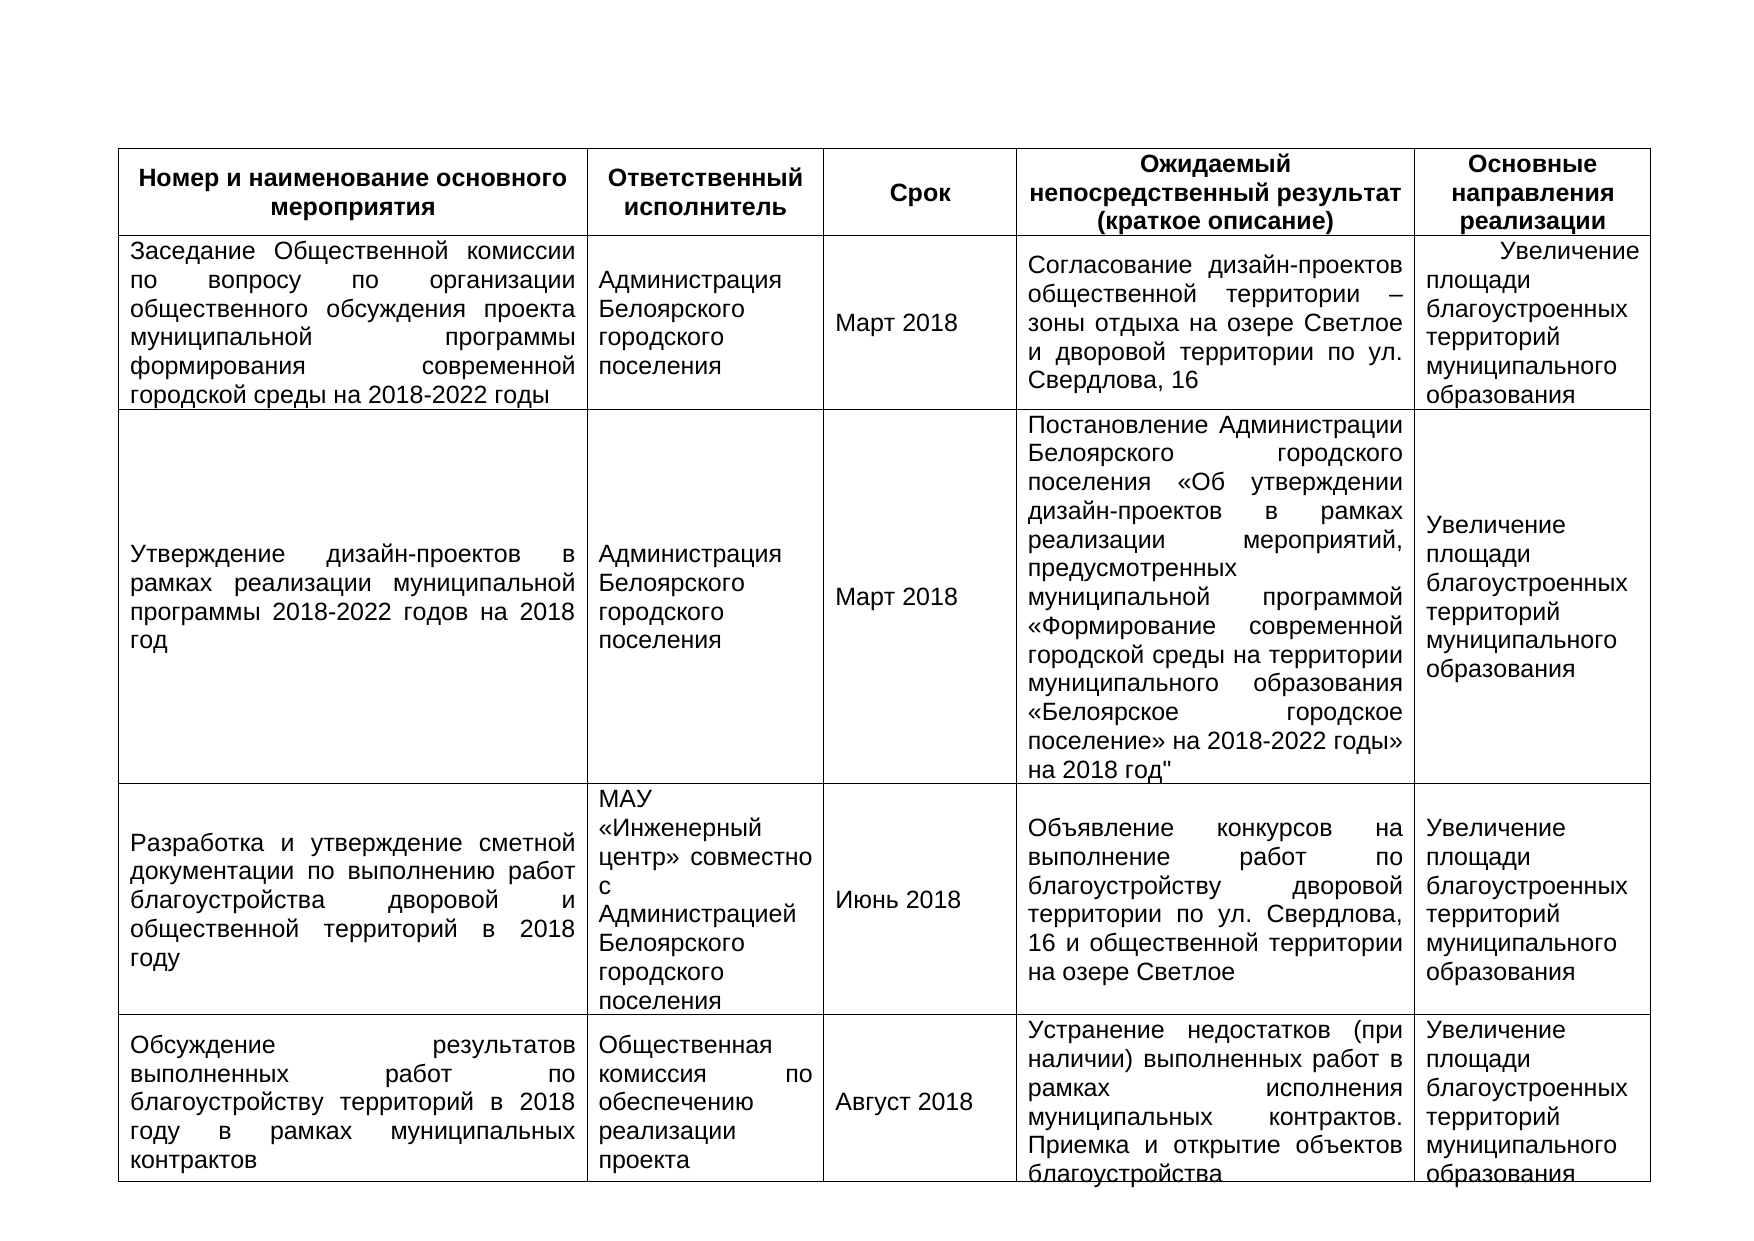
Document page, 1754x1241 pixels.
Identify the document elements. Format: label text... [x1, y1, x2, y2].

table_cell Постановление Администрации Белоярского городского поселения «Об утверждении дизайн-проектов в рамках реализации мероприятий, предусмотренных муниципальной программой «Формирование современной городской среды на территории муниципального образования «Белоярское городское поселение» на 2018-2022 годы» на 2018 год" [1017, 410, 1414, 783]
table_cell Общественная комиссия по обеспечению реализации проекта [588, 1015, 823, 1181]
table_cell Март 2018 [824, 236, 1016, 408]
table_header Срок [824, 149, 1016, 235]
table_cell Увеличение площади благоустроенных территорий муниципального образования [1415, 784, 1650, 1014]
table_cell Июнь 2018 [824, 784, 1016, 1014]
table_cell Обсуждение результатов выполненных работ по благоустройству территорий в 2018 году в рамках муниципальных контрактов [119, 1015, 587, 1181]
table_header Ответственный исполнитель [588, 149, 823, 235]
table_header Основные направления реализации [1415, 149, 1650, 235]
table_cell Устранение недостатков (при наличии) выполненных работ в рамках исполнения муниципальных контрактов. Приемка и открытие объектов благоустройства [1017, 1015, 1414, 1181]
table_cell Администрация Белоярского городского поселения [588, 410, 823, 783]
table_cell Увеличение площади благоустроенных территорий муниципального образования [1415, 410, 1650, 783]
table_cell Увеличение площади благоустроенных территорий муниципального образования [1415, 236, 1650, 408]
table_header Ожидаемый непосредственный результат (краткое описание) [1017, 149, 1414, 235]
table_cell Август 2018 [824, 1015, 1016, 1181]
table_cell Увеличение площади благоустроенных территорий муниципального образования [1415, 1015, 1650, 1181]
table_cell Объявление конкурсов на выполнение работ по благоустройству дворовой территории по ул. Свердлова, 16 и общественной территории на озере Светлое [1017, 784, 1414, 1014]
table_cell МАУ «Инженерный центр» совместно с Администрацией Белоярского городского поселения [588, 784, 823, 1014]
table_cell Март 2018 [824, 410, 1016, 783]
table_cell Утверждение дизайн-проектов в рамках реализации муниципальной программы 2018-2022 годов на 2018 год [119, 410, 587, 783]
table_cell Разработка и утверждение сметной документации по выполнению работ благоустройства дворовой и общественной территорий в 2018 году [119, 784, 587, 1014]
table_cell Администрация Белоярского городского поселения [588, 236, 823, 408]
table_header Номер и наименование основного мероприятия [119, 149, 587, 235]
table_cell Согласование дизайн-проектов общественной территории – зоны отдыха на озере Светлое и дворовой территории по ул. Свердлова, 16 [1017, 236, 1414, 408]
table_cell Заседание Общественной комиссии по вопросу по организации общественного обсуждения проекта муниципальной программы формирования современной городской среды на 2018-2022 годы [119, 236, 587, 408]
